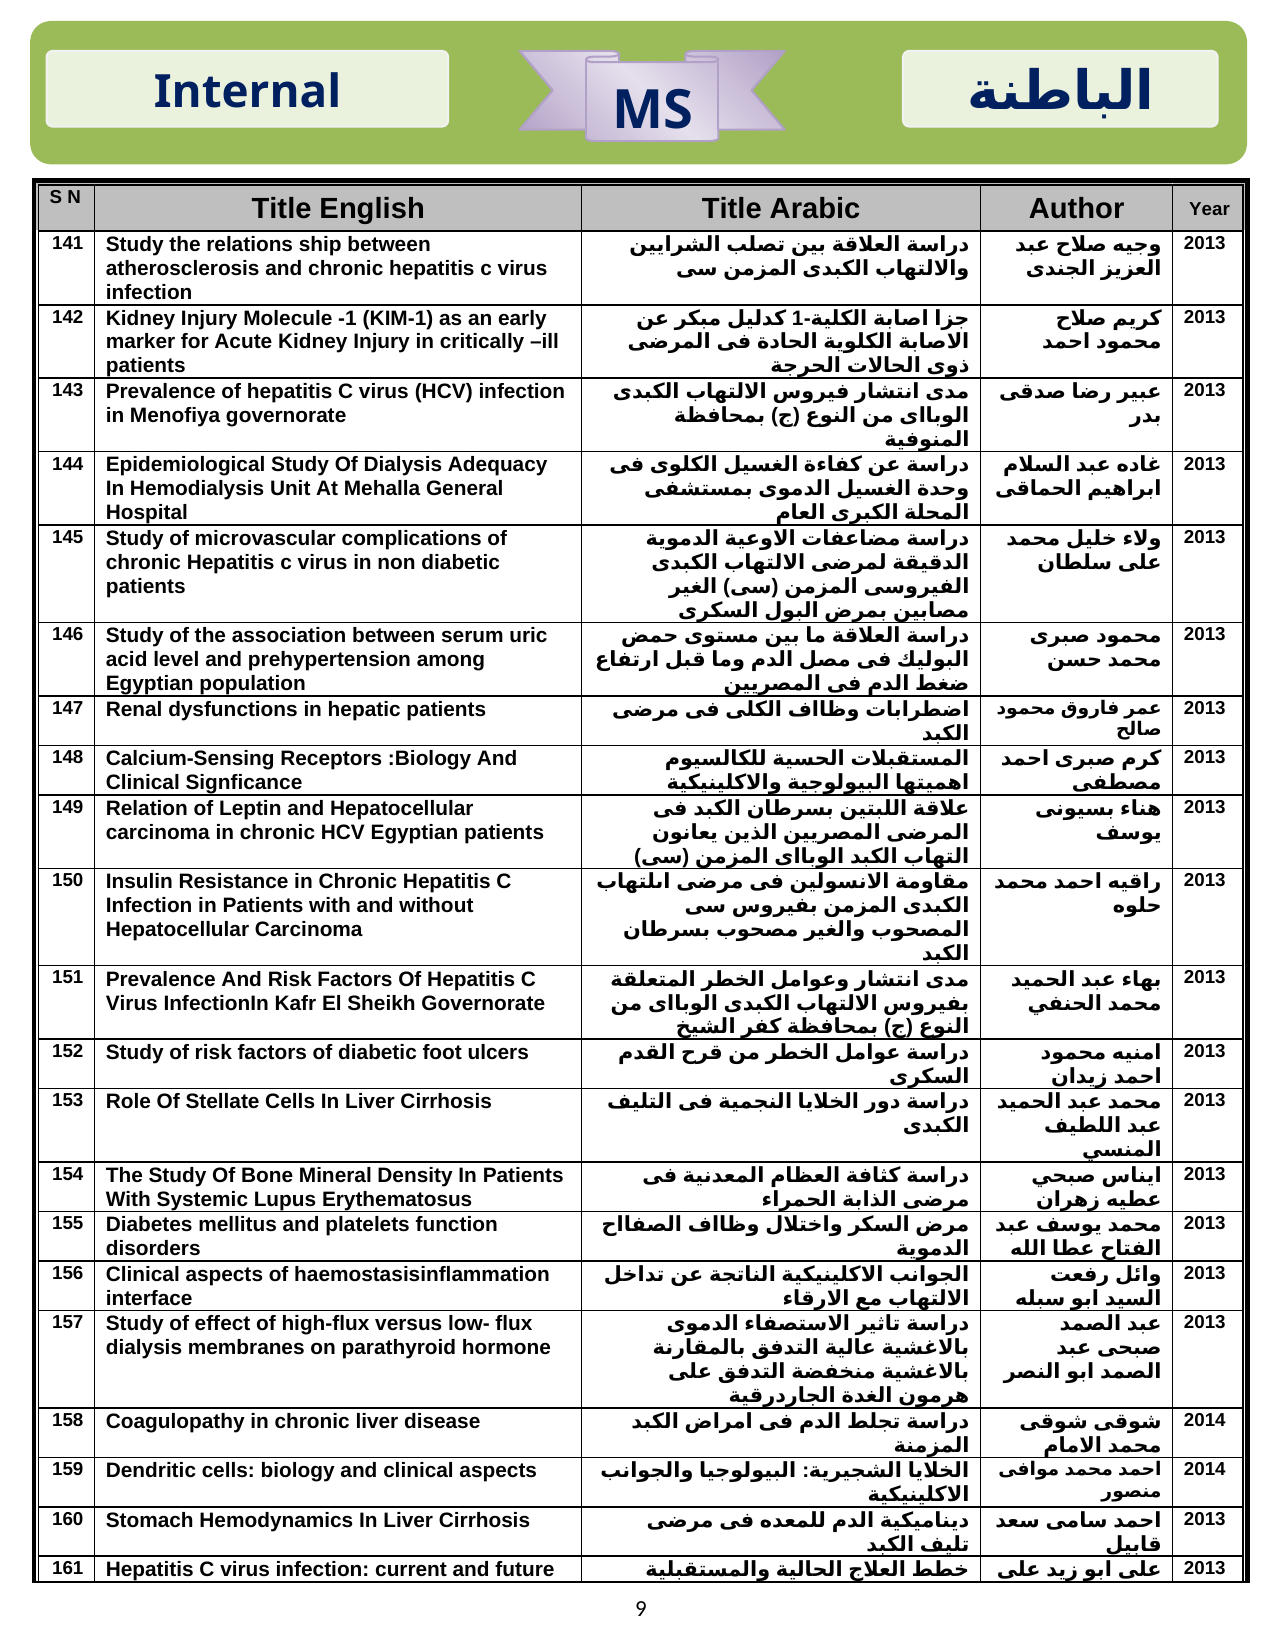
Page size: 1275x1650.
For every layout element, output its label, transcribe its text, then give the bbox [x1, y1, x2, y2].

table_header Author [981, 186, 1172, 230]
table_cell كريم صلاح محمود احمد [981, 306, 1172, 377]
table_cell بهاء عبد الحميد محمد الحنفي [981, 966, 1172, 1038]
table_cell 2013 [1173, 232, 1242, 304]
table_cell 2013 [1173, 1040, 1242, 1088]
table_cell 144 [39, 452, 94, 524]
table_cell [582, 1557, 980, 1581]
table_cell 151 [39, 966, 94, 1038]
table_cell 2013 [1173, 966, 1242, 1038]
table_cell 153 [39, 1089, 94, 1161]
table_cell 155 [39, 1212, 94, 1260]
table_cell Insulin Resistance in Chronic Hepatitis C Infection in Patients with and without Hepatocellular Carcinoma [95, 869, 581, 965]
table_cell 2013 [1173, 1311, 1242, 1407]
table_cell على ابو زيد على هلال [981, 1557, 1172, 1581]
table_cell 2013 [1173, 1508, 1242, 1555]
table_cell Study of effect of high-flux versus low- flux dialysis membranes on parathyroid hormone [95, 1311, 581, 1407]
table_cell Coagulopathy in chronic liver disease [95, 1409, 581, 1456]
table_cell 2013 [1173, 306, 1242, 377]
table_cell 158 [39, 1409, 94, 1456]
table_cell 143 [39, 379, 94, 451]
table_cell 157 [39, 1311, 94, 1407]
table_cell مدى انتشار فيروس الالتهاب الكبدى الوبااى من النوع (ج) بمحافظة المنوفية [582, 379, 980, 451]
table_cell Role Of Stellate Cells In Liver Cirrhosis [95, 1089, 581, 1161]
table_header Year [1173, 186, 1242, 230]
table_cell 2013 [1173, 526, 1242, 622]
table_cell مقاومة الانسولين فى مرضى اىلتهاب الكبدى المزمن بفيروس سى المصحوب والغير مصحوب بسرطان الكبد [582, 869, 980, 965]
table_cell ايناس صبحي عطيه زهران [981, 1163, 1172, 1211]
table_cell محمود صبرى محمد حسن [981, 623, 1172, 695]
table_header Title Arabic [582, 186, 980, 230]
table_cell 147 [39, 697, 94, 744]
table_cell Renal dysfunctions in hepatic patients [95, 697, 581, 744]
table_cell ديناميكية الدم للمعده فى مرضى تليف الكبد [582, 1508, 980, 1555]
table_cell 145 [39, 526, 94, 622]
table_cell Study of microvascular complications of chronic Hepatitis c virus in non diabetic patients [95, 526, 581, 622]
table_cell راقيه احمد محمد حلوه [981, 869, 1172, 965]
table_cell 2013 [1173, 1262, 1242, 1309]
table_cell 156 [39, 1262, 94, 1309]
table_cell كرم صبرى احمد مصطفى [981, 746, 1172, 794]
table_cell 142 [39, 306, 94, 377]
table_cell 2013 [1173, 1212, 1242, 1260]
table_cell مرض السكر واختلال وظااف الصفااح الدموية [582, 1212, 980, 1260]
table_cell 2013 [1173, 623, 1242, 695]
table_cell Relation of Leptin and Hepatocellular carcinoma in chronic HCV Egyptian patients [95, 796, 581, 867]
table_cell احمد محمد موافى منصور [981, 1458, 1172, 1506]
table_cell جزا اصابة الكلية-1 كدليل مبكر عن الاصابة الكلوية الحادة فى المرضى ذوى الحالات الحرجة [582, 306, 980, 377]
table_cell 2013 [1173, 379, 1242, 451]
table_cell Diabetes mellitus and platelets function disorders [95, 1212, 581, 1260]
table_cell Clinical aspects of haemostasisinflammation interface [95, 1262, 581, 1309]
table_cell 2013 [1173, 1163, 1242, 1211]
table_cell 161 [39, 1557, 94, 1581]
table_cell عمر فاروق محمود صالح [981, 697, 1172, 744]
table_cell عبير رضا صدقى بدر [981, 379, 1172, 451]
table_cell 2013 [1173, 746, 1242, 794]
table_cell احمد سامى سعد قابيل [981, 1508, 1172, 1555]
table_cell Epidemiological Study Of Dialysis Adequacy In Hemodialysis Unit At Mehalla General Hospital [95, 452, 581, 524]
table_cell 152 [39, 1040, 94, 1088]
table_cell اضطرابات وظااف الكلى فى مرضى الكبد [582, 697, 980, 744]
table_cell Stomach Hemodynamics In Liver Cirrhosis [95, 1508, 581, 1555]
table_cell ولاء خليل محمد على سلطان [981, 526, 1172, 622]
table_cell 2013 [1173, 796, 1242, 867]
table_cell 2013 [1173, 869, 1242, 965]
table_cell دراسة العلاقة بين تصلب الشرايين والالتهاب الكبدى المزمن سى [582, 232, 980, 304]
table_cell Study of the association between serum uric acid level and prehypertension among Egyptian population [95, 623, 581, 695]
table_cell 150 [39, 869, 94, 965]
table_cell Study of risk factors of diabetic foot ulcers [95, 1040, 581, 1088]
table_cell دراسة عن كفاءة الغسيل الكلوى فى وحدة الغسيل الدموى بمستشفى المحلة الكبرى العام [582, 452, 980, 524]
table_cell دراسة كثافة العظام المعدنية فى مرضى الذابة الحمراء [582, 1163, 980, 1211]
table_cell 2013 [1173, 1089, 1242, 1161]
table_cell وائل رفعت السيد ابو سبله [981, 1262, 1172, 1309]
table_cell 159 [39, 1458, 94, 1506]
table_cell Study the relations ship between atherosclerosis and chronic hepatitis c virus infection [95, 232, 581, 304]
table_header S N [39, 186, 94, 230]
table_cell دراسة دور الخلايا النجمية فى التليف الكبدى [582, 1089, 980, 1161]
table_cell علاقة اللبتين بسرطان الكبد فى المرضى المصريين الذين يعانون التهاب الكبد الوبااى المزمن (سى) [582, 796, 980, 867]
table_cell هناء بسيونى يوسف [981, 796, 1172, 867]
table_cell محمد يوسف عبد الفتاح عطا الله [981, 1212, 1172, 1260]
table_cell دراسة تجلط الدم فى امراض الكبد المزمنة [582, 1409, 980, 1456]
table_cell Kidney Injury Molecule -1 (KIM-1) as an early marker for Acute Kidney Injury in critically –ill patients [95, 306, 581, 377]
table_cell 146 [39, 623, 94, 695]
table_cell امنيه محمود احمد زيدان [981, 1040, 1172, 1088]
table_cell شوقى شوقى محمد الامام [981, 1409, 1172, 1456]
table_cell الخلايا الشجيرية: البيولوجيا والجوانب الاكلينيكية [582, 1458, 980, 1506]
table_cell 2013 [1173, 452, 1242, 524]
table_cell 2014 [1173, 1409, 1242, 1456]
table_cell دراسة العلاقة ما بين مستوى حمض البوليك فى مصل الدم وما قبل ارتفاع ضغط الدم فى المصريين [582, 623, 980, 695]
table_cell المستقبلات الحسية للكالسيوم اهميتها البيولوجية والاكلينيكية [582, 746, 980, 794]
table_header Title English [95, 186, 581, 230]
table_cell 2013 [1173, 1557, 1242, 1581]
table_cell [95, 1557, 581, 1581]
table_cell دراسة عوامل الخطر من قرح القدم السكرى [582, 1040, 980, 1088]
table_cell Calcium-Sensing Receptors :Biology And Clinical Signficance [95, 746, 581, 794]
table_cell 141 [39, 232, 94, 304]
table_cell 154 [39, 1163, 94, 1211]
table_cell محمد عبد الحميد عبد اللطيف المنسي [981, 1089, 1172, 1161]
table_cell Prevalence of hepatitis C virus (HCV) infection in Menofiya governorate [95, 379, 581, 451]
table_cell دراسة مضاعفات الاوعية الدموية الدقيقة لمرضى الالتهاب الكبدى الفيروسى المزمن (سى) الغير مصابين بمرض البول السكرى [582, 526, 980, 622]
table_cell 149 [39, 796, 94, 867]
table_cell الجوانب الاكلينيكية الناتجة عن تداخل الالتهاب مع الارقاء [582, 1262, 980, 1309]
table_cell 160 [39, 1508, 94, 1555]
table_cell عبد الصمد صبحى عبد الصمد ابو النصر [981, 1311, 1172, 1407]
table_cell Prevalence And Risk Factors Of Hepatitis C Virus InfectionIn Kafr El Sheikh Governorate [95, 966, 581, 1038]
table_cell مدى انتشار وعوامل الخطر المتعلقة بفيروس الالتهاب الكبدى الوبااى من النوع (ج) بمحافظة كفر الشيخ [582, 966, 980, 1038]
table_cell غاده عبد السلام ابراهيم الحماقى [981, 452, 1172, 524]
table_cell 148 [39, 746, 94, 794]
table_cell دراسة تاثير الاستصفاء الدموى بالاغشية عالية التدفق بالمقارنة بالاغشية منخفضة التدفق على هرمون الغدة الجاردرقية [582, 1311, 980, 1407]
table_cell The Study Of Bone Mineral Density In Patients With Systemic Lupus Erythematosus [95, 1163, 581, 1211]
table_cell Dendritic cells: biology and clinical aspects [95, 1458, 581, 1506]
table_cell 2013 [1173, 697, 1242, 744]
table_cell 2014 [1173, 1458, 1242, 1506]
table_cell وجيه صلاح عبد العزيز الجندى [981, 232, 1172, 304]
